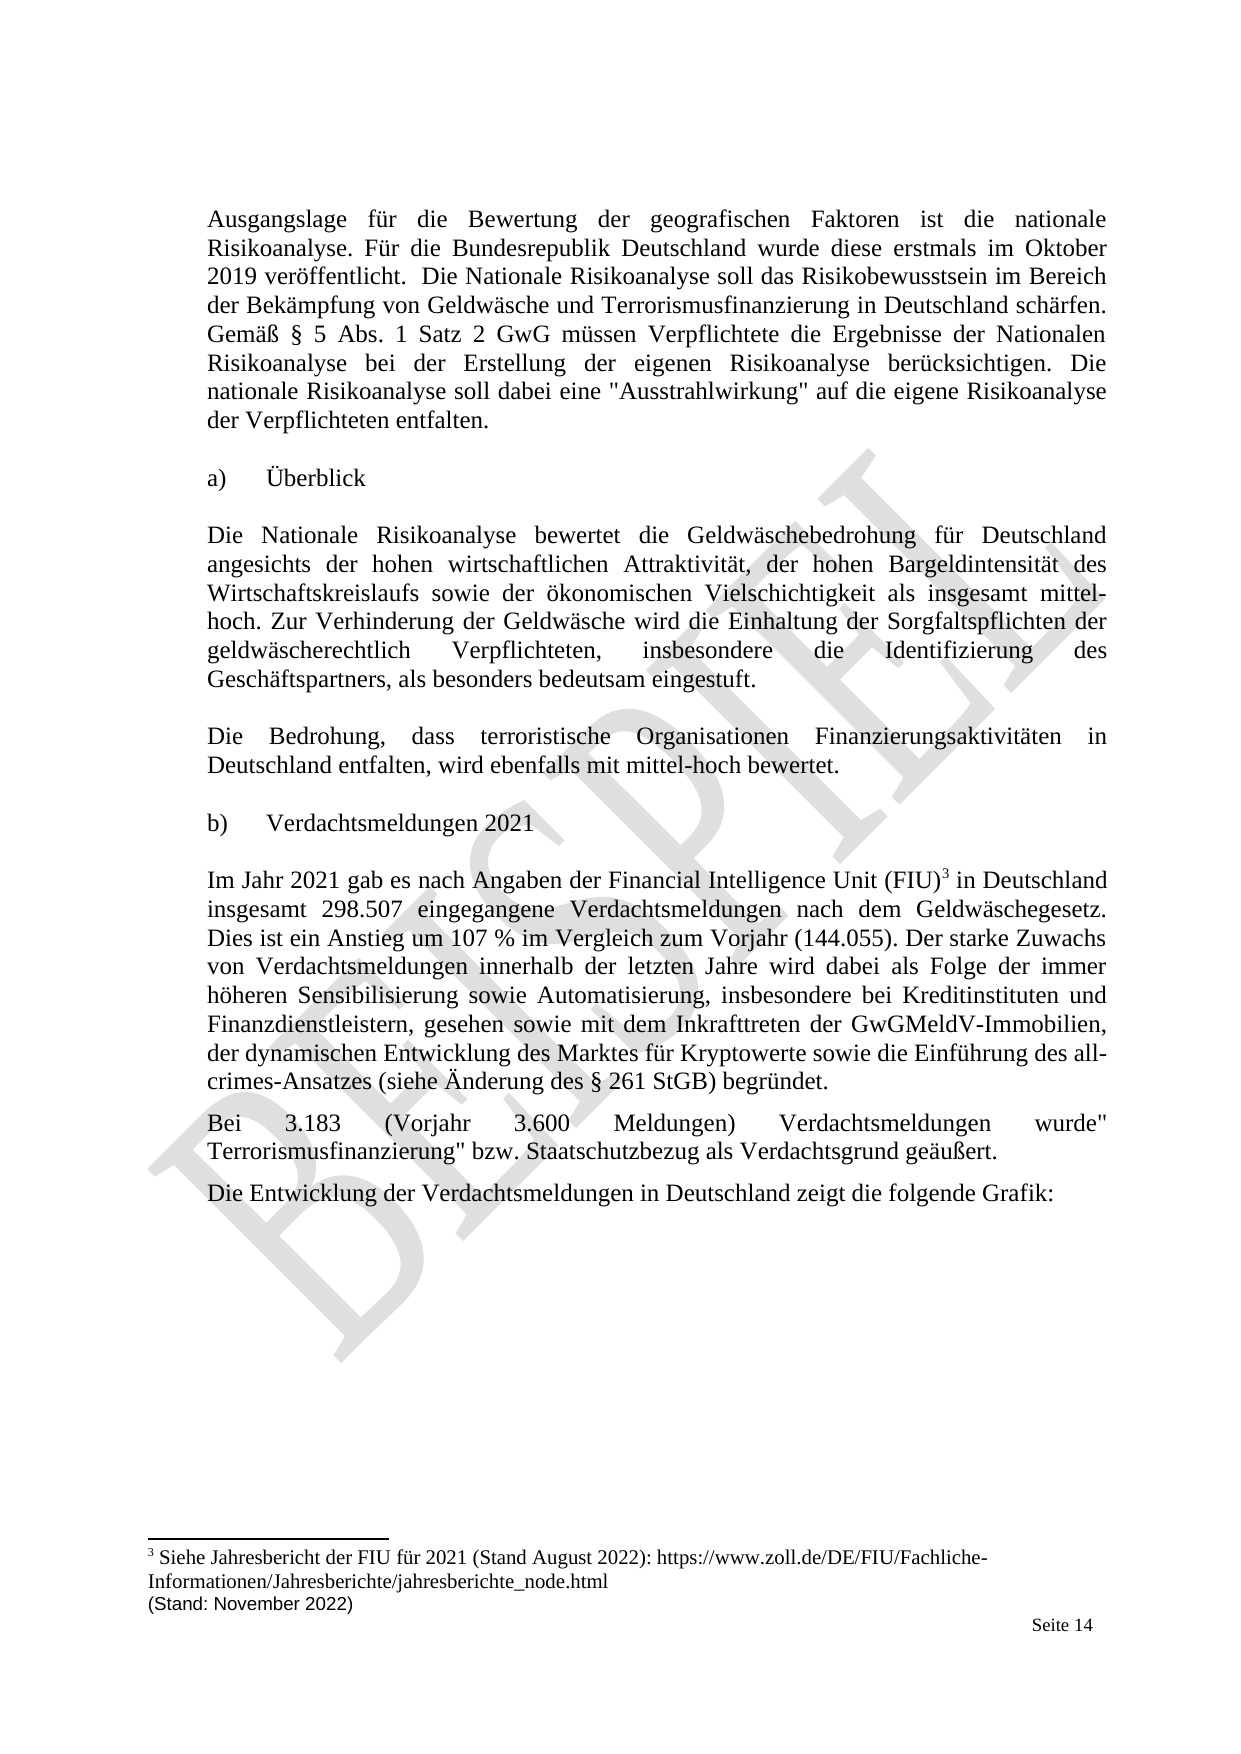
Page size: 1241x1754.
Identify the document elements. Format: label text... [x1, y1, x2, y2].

text a) Überblick [207, 463, 1107, 491]
text Bei 3.183 (Vorjahr 3.600 Meldungen) Verdachtsmeldungen wurde" Terrorismusfinanzierung" bzw. Staatschutzbezug als Verdachtsgrund geäußert. [207, 1108, 1107, 1165]
text Die Bedrohung, dass terroristische Organisationen Finanzierungsaktivitäten in Deutschland entfalten, wird ebenfalls mit mittel-hoch bewertet. [207, 721, 1107, 779]
text Die Entwicklung der Verdachtsmeldungen in Deutschland zeigt die folgende Grafik: [148, 1178, 1107, 1206]
text b) Verdachtsmeldungen 2021 [207, 808, 1107, 836]
text Die Nationale Risikoanalyse bewertet die Geldwäschebedrohung für Deutschland angesichts der hohen wirtschaftlichen Attraktivität, der hohen Bargeldintensität des Wirtschaftskreislaufs sowie der ökonomischen Vielschichtigkeit als insgesamt mittel-hoch. Zur Verhinderung der Geldwäsche wird die Einhaltung der Sorgfaltspflichten der geldwäscherechtlich Verpflichteten, insbesondere die Identifizierung des Geschäftspartners, als besonders bedeutsam eingestuft. [207, 520, 1107, 693]
text Im Jahr 2021 gab es nach Angaben der Financial Intelligence Unit (FIU) in Deutschland insgesamt 298.507 eingegangene Verdachtsmeldungen nach dem Geldwäschegesetz. Dies ist ein Anstieg um 107 % im Vergleich zum Vorjahr (144.055). Der starke Zuwachs von Verdachtsmeldungen innerhalb der letzten Jahre wird dabei als Folge der immer höheren Sensibilisierung sowie Automatisierung, insbesondere bei Kreditinstituten und Finanzdienstleistern, gesehen sowie mit dem Inkrafttreten der GwGMeldV-Immobilien, der dynamischen Entwicklung des Marktes für Kryptowerte sowie die Einführung des all-crimes-Ansatzes (siehe Änderung des § 261 StGB) begründet. [207, 865, 1107, 1095]
text Ausgangslage für die Bewertung der geografischen Faktoren ist die nationale Risikoanalyse. Für die Bundesrepublik Deutschland wurde diese erstmals im Oktober 2019 veröffentlicht. Die Nationale Risikoanalyse soll das Risikobewusstsein im Bereich der Bekämpfung von Geldwäsche und Terrorismusfinanzierung in Deutschland schärfen. Gemäß § 5 Abs. 1 Satz 2 GwG müssen Verpflichtete die Ergebnisse der Nationalen Risikoanalyse bei der Erstellung der eigenen Risikoanalyse berücksichtigen. Die nationale Risikoanalyse soll dabei eine "Ausstrahlwirkung" auf die eigene Risikoanalyse der Verpflichteten entfalten. [207, 204, 1107, 434]
